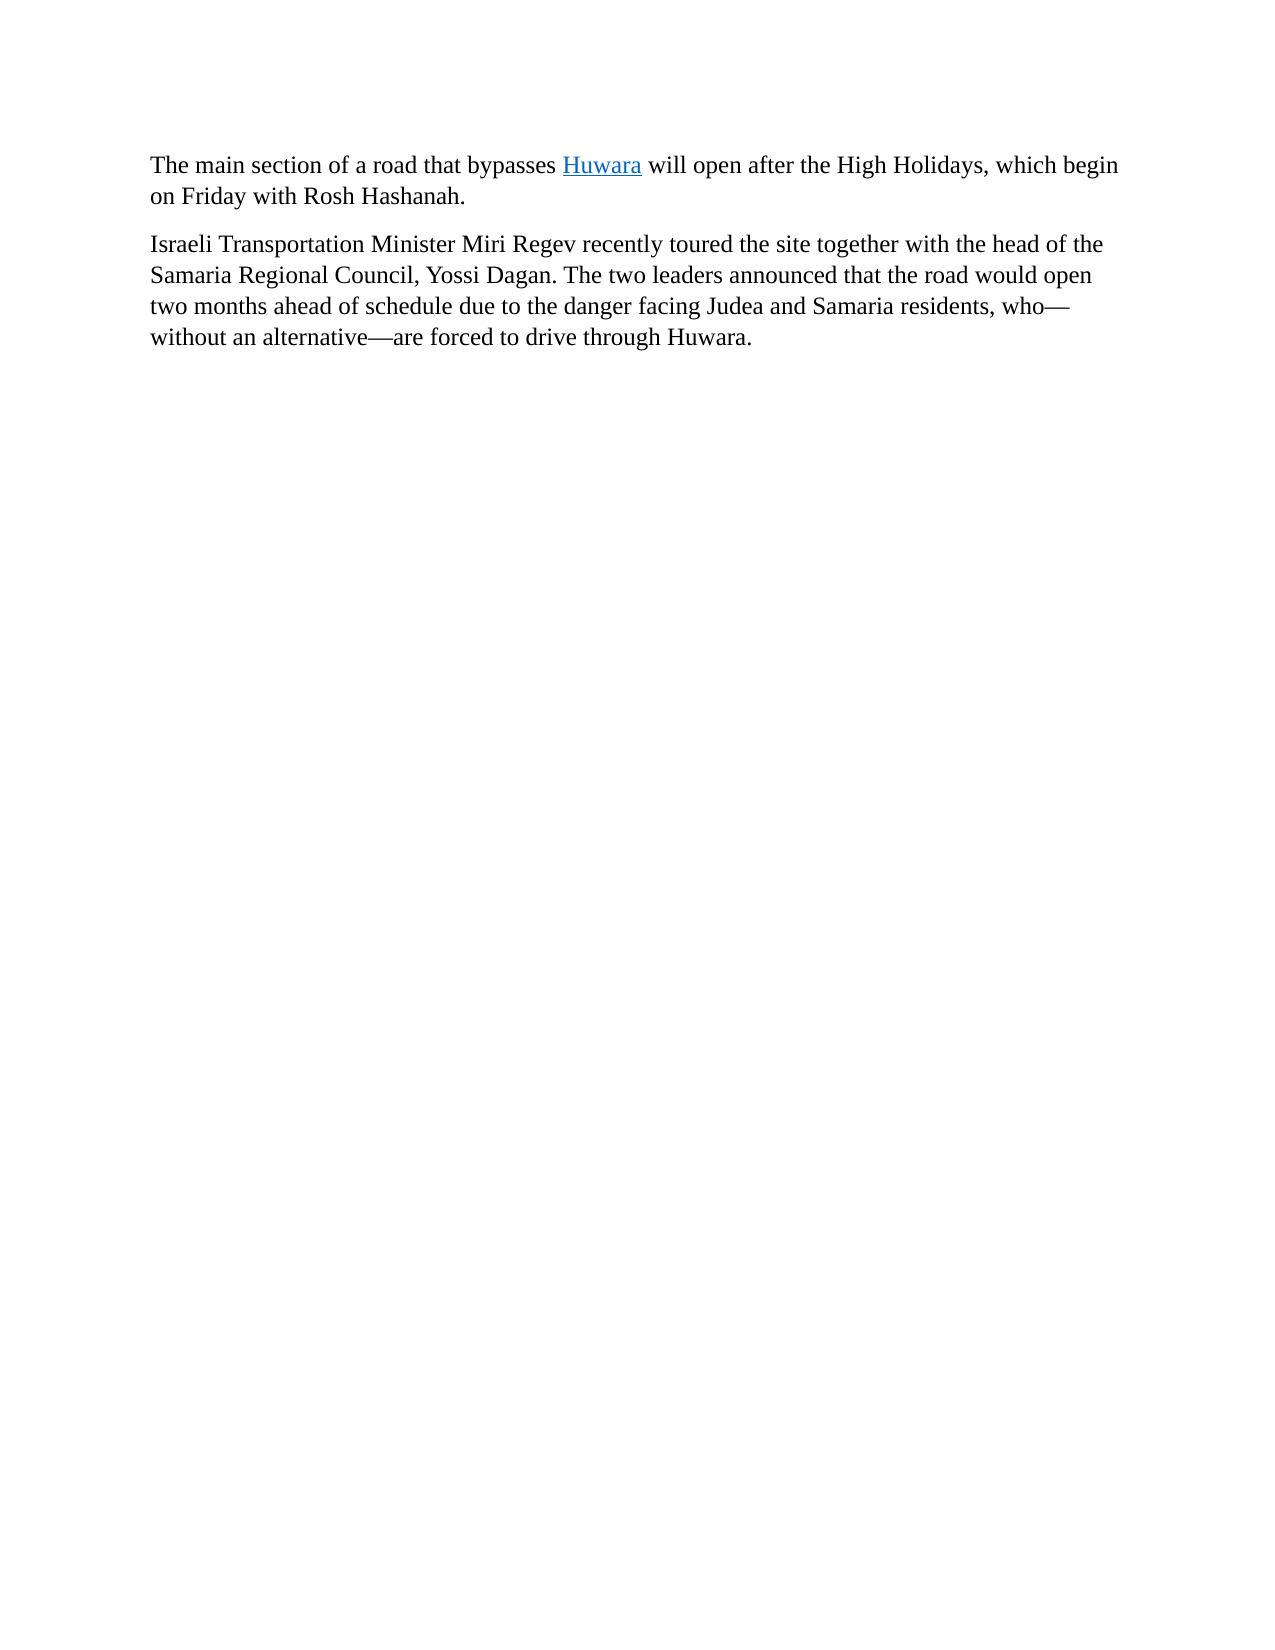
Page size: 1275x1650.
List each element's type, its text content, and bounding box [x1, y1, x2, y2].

text The main section of a road that bypasses Huwara will open after the High Holidays, which begin on Friday with Rosh Hashanah. [150, 150, 1125, 210]
text Israeli Transportation Minister Miri Regev recently toured the site together with the head of the Samaria Regional Council, Yossi Dagan. The two leaders announced that the road would open two months ahead of schedule due to the danger facing Judea and Samaria residents, who—without an alternative—are forced to drive through Huwara. [150, 229, 1125, 351]
